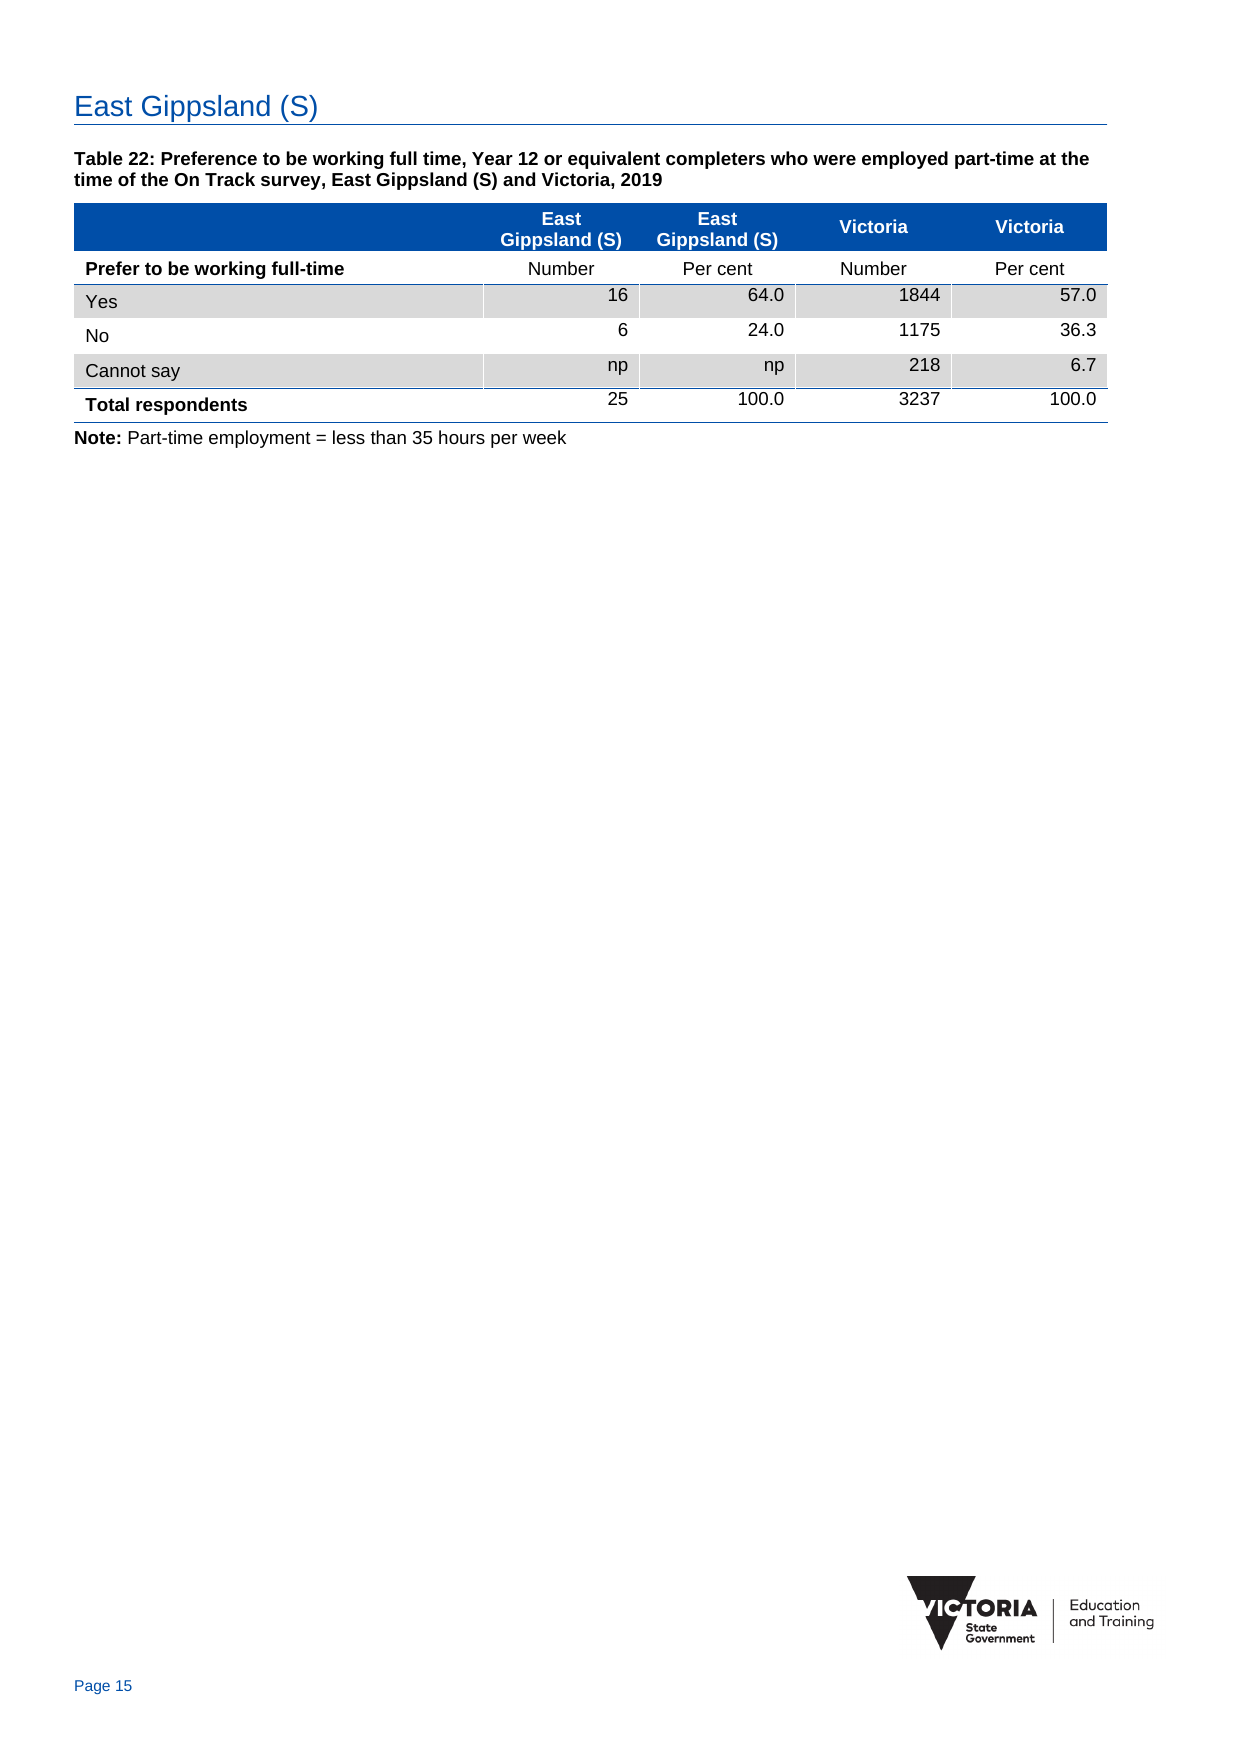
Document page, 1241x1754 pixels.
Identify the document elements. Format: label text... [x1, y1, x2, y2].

table_cell 3237 [796, 389, 951, 422]
table_cell 57.0 [952, 285, 1107, 318]
table_cell 25 [484, 389, 639, 422]
table_cell Number [795, 254, 951, 284]
table_cell 36.3 [952, 319, 1107, 353]
table_cell 100.0 [640, 389, 795, 422]
picture [898, 1576, 1166, 1659]
table_cell Yes [74, 285, 483, 318]
table_cell No [74, 319, 483, 353]
table_header East Gippsland (S) [639, 203, 795, 251]
table_cell 1175 [796, 319, 951, 353]
table_cell np [484, 354, 639, 387]
table_header East Gippsland (S) [483, 203, 639, 251]
table_cell Per cent [951, 254, 1107, 284]
table_cell 100.0 [952, 389, 1107, 422]
table_cell np [640, 354, 795, 387]
table_cell 16 [484, 285, 639, 318]
table_header Victoria [795, 203, 951, 251]
table_cell Per cent [639, 254, 795, 284]
table_cell Prefer to be working full-time [74, 254, 483, 284]
table_cell 6.7 [952, 354, 1107, 387]
table_cell 64.0 [640, 285, 795, 318]
table_cell 6 [484, 319, 639, 353]
table_cell 218 [796, 354, 951, 387]
text Table 22: Preference to be working full time, Year 12 or equivalent completers who were employed part-time at the time of the On Track survey, East Gippsland (S) and Victoria, 2019 [74, 148, 1107, 191]
table_cell 24.0 [640, 319, 795, 353]
table_cell Cannot say [74, 354, 483, 387]
table_header [74, 203, 483, 251]
table_header Victoria [951, 203, 1107, 251]
text Note: Part-time employment = less than 35 hours per week [74, 427, 1107, 448]
table_cell Number [483, 254, 639, 284]
table_cell 1844 [796, 285, 951, 318]
table_cell Total respondents [74, 389, 483, 422]
